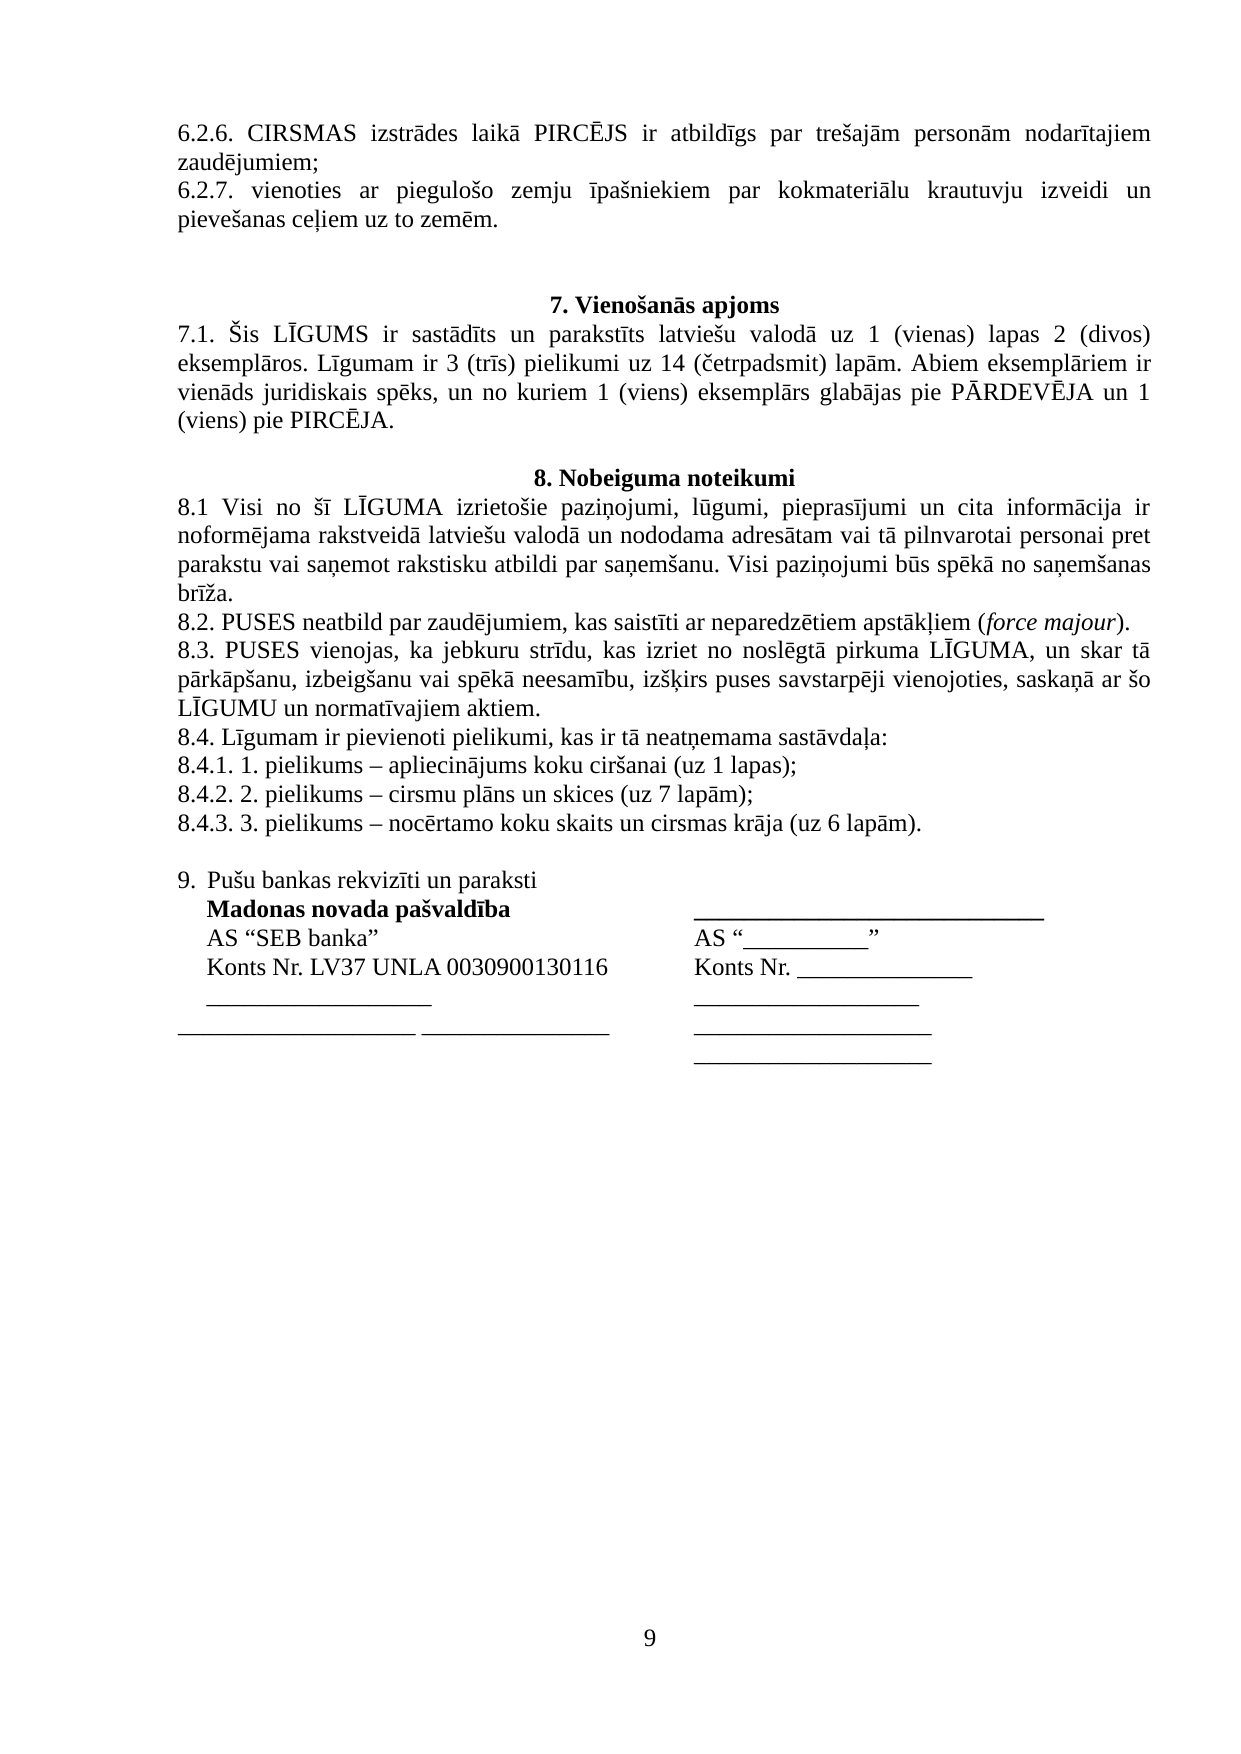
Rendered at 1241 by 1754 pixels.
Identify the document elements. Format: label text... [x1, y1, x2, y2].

text 6.2.6. CIRSMAS izstrādes laikā PIRCĒJS ir atbildīgs par trešajām personām nodarītajiem zaudējumiem; [177, 118, 1152, 176]
text 6.2.7. vienoties ar piegulošo zemju īpašniekiem par kokmateriālu krautuvju izveidi un pievešanas ceļiem uz to zemēm. [177, 176, 1152, 233]
text 8.3. PUSES vienojas, ka jebkuru strīdu, kas izriet no noslēgtā pirkuma LĪGUMA, un skar tā pārkāpšanu, izbeigšanu vai spēkā neesamību, izšķirs puses savstarpēji vienojoties, saskaņā ar šo LĪGUMU un normatīvajiem aktiem. [177, 636, 1152, 722]
table_header Madonas novada pašvaldība AS “SEB banka” Konts Nr. LV37 UNLA 0030900130116 __________________ ___________________ _______________ [177, 894, 664, 1067]
text 8.4.2. 2. pielikums – cirsmu plāns un skices (uz 7 lapām); [177, 779, 1152, 808]
text 8. Nobeiguma noteikumi [177, 463, 1152, 492]
table_header ____________________________ AS “__________” Konts Nr. ______________ __________________ ___________________ ___________________ [664, 894, 1152, 1067]
list Pušu bankas rekvizīti un paraksti [177, 866, 1107, 894]
text 8.2. PUSES neatbild par zaudējumiem, kas saistīti ar neparedzētiem apstākļiem (force majour). [177, 607, 1152, 636]
text 8.4.1. 1. pielikums – apliecinājums koku ciršanai (uz 1 lapas); [177, 751, 1152, 779]
text 8.4. Līgumam ir pievienoti pielikumi, kas ir tā neatņemama sastāvdaļa: [177, 722, 1152, 751]
text 7.1. Šis LĪGUMS ir sastādīts un parakstīts latviešu valodā uz 1 (vienas) lapas 2 (divos) eksemplāros. Līgumam ir 3 (trīs) pielikumi uz 14 (četrpadsmit) lapām. Abiem eksemplāriem ir vienāds juridiskais spēks, un no kuriem 1 (viens) eksemplārs glabājas pie PĀRDEVĒJA un 1 (viens) pie PIRCĒJA. [177, 319, 1152, 434]
text 8.1 Visi no šī LĪGUMA izrietošie paziņojumi, lūgumi, pieprasījumi un cita informācija ir noformējama rakstveidā latviešu valodā un nododama adresātam vai tā pilnvarotai personai pret parakstu vai saņemot rakstisku atbildi par saņemšanu. Visi paziņojumi būs spēkā no saņemšanas brīža. [177, 492, 1152, 607]
text 7. Vienošanās apjoms [177, 291, 1152, 319]
text 8.4.3. 3. pielikums – nocērtamo koku skaits un cirsmas krāja (uz 6 lapām). [177, 808, 1152, 837]
